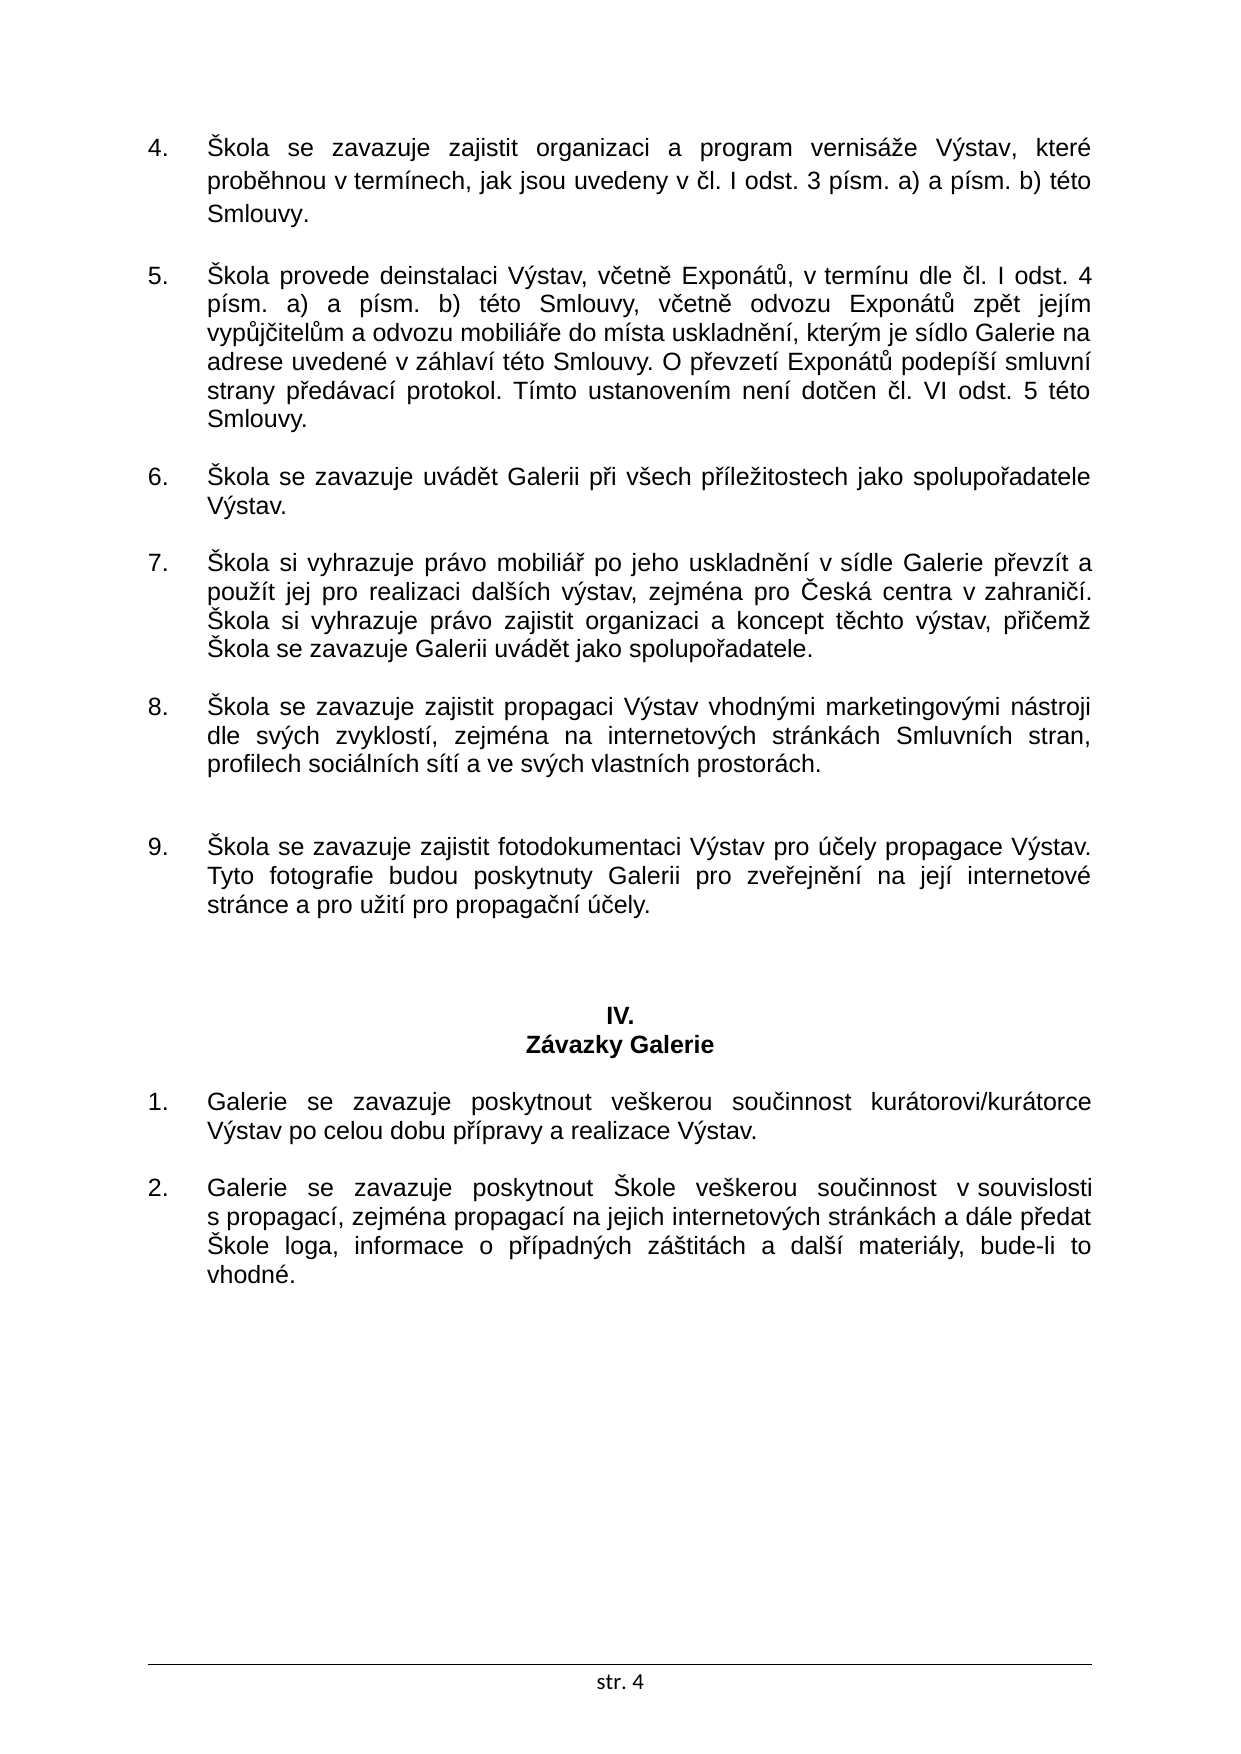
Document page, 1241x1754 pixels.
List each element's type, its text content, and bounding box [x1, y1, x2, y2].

list Škola se zavazuje zajistit organizaci a program vernisáže Výstav, které proběhnou v termínech, jak jsou uvedeny v čl. I odst. 3 písm. a) a písm. b) této Smlouvy. [148, 133, 1092, 228]
subtitle Galerie se zavazuje poskytnout Škole veškerou součinnost v souvislosti s propagací, zejména propagací na jejich internetových stránkách a dále předat Škole loga, informace o případných záštitách a další materiály, bude-li to vhodné. [148, 1173, 1092, 1288]
subtitle IV. [148, 1001, 1092, 1030]
subtitle Závazky Galerie [148, 1030, 1092, 1058]
subtitle Škola se zavazuje zajistit propagaci Výstav vhodnými marketingovými nástroji dle svých zvyklostí, zejména na internetových stránkách Smluvních stran, profilech sociálních sítí a ve svých vlastních prostorách. [148, 692, 1092, 778]
subtitle Škola si vyhrazuje právo mobiliář po jeho uskladnění v sídle Galerie převzít a použít jej pro realizaci dalších výstav, zejména pro Česká centra v zahraničí. Škola si vyhrazuje právo zajistit organizaci a koncept těchto výstav, přičemž Škola se zavazuje Galerii uvádět jako spolupořadatele. [148, 548, 1092, 663]
subtitle Škola se zavazuje zajistit fotodokumentaci Výstav pro účely propagace Výstav. Tyto fotografie budou poskytnuty Galerii pro zveřejnění na její internetové stránce a pro užití pro propagační účely. [148, 832, 1092, 918]
subtitle Škola provede deinstalaci Výstav, včetně Exponátů, v termínu dle čl. I odst. 4 písm. a) a písm. b) této Smlouvy, včetně odvozu Exponátů zpět jejím vypůjčitelům a odvozu mobiliáře do místa uskladnění, kterým je sídlo Galerie na adrese uvedené v záhlaví této Smlouvy. O převzetí Exponátů podepíší smluvní strany předávací protokol. Tímto ustanovením není dotčen čl. VI odst. 5 této Smlouvy. [148, 261, 1092, 433]
subtitle Galerie se zavazuje poskytnout veškerou součinnost kurátorovi/kurátorce Výstav po celou dobu přípravy a realizace Výstav. [148, 1087, 1092, 1145]
subtitle Škola se zavazuje uvádět Galerii při všech příležitostech jako spolupořadatele Výstav. [148, 462, 1092, 519]
